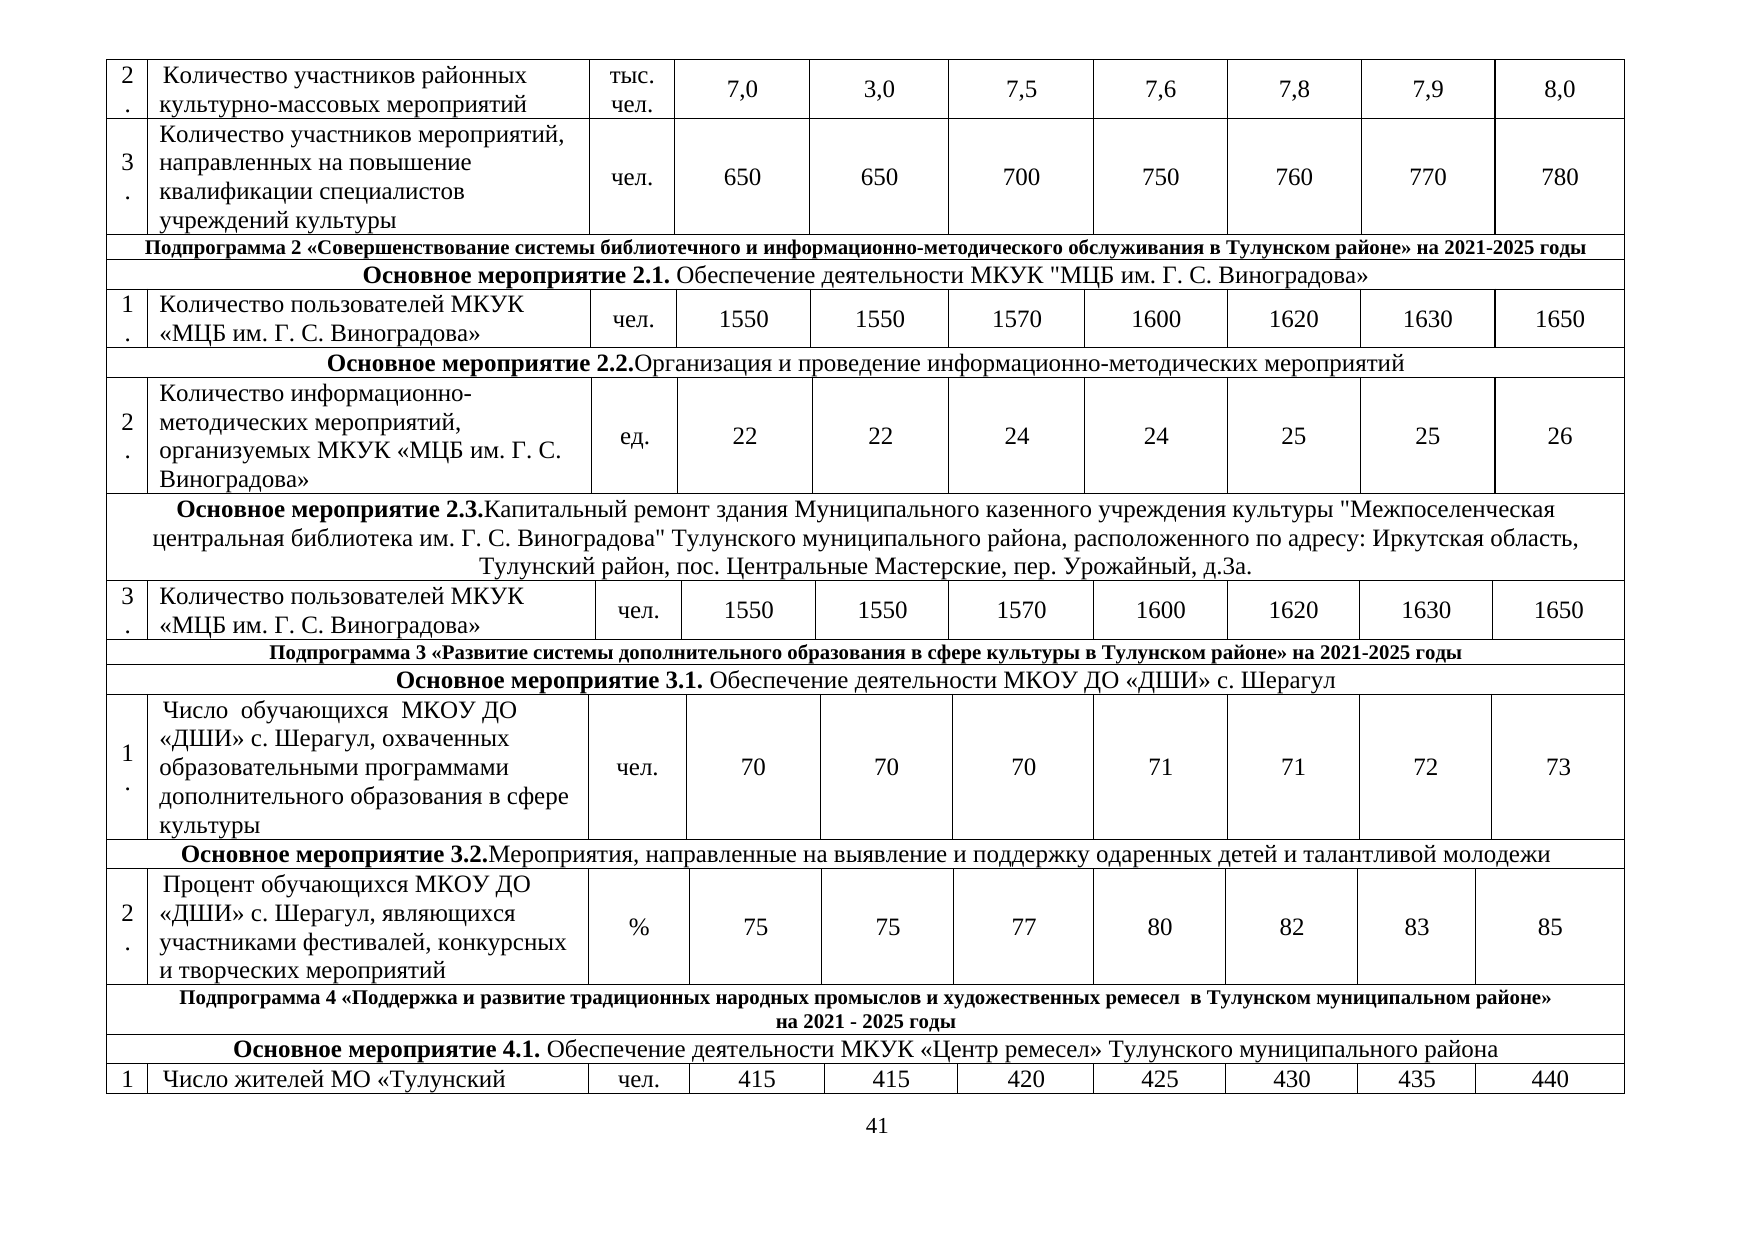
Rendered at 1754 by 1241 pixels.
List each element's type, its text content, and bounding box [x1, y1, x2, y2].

table_cell 75 [822, 869, 953, 984]
table_cell 415 [690, 1064, 824, 1093]
table_cell чел. [591, 290, 676, 347]
table_cell 760 [1228, 119, 1361, 234]
table_cell 72 [1360, 695, 1491, 838]
table_cell Количество пользователей МКУК «МЦБ им. Г. С. Виноградова» [148, 290, 590, 347]
table_cell Подпрограмма 4 «Поддержка и развитие традиционных народных промыслов и художественных ремесел в Тулунском муниципальном районе» на 2021 - 2025 годы [107, 985, 1624, 1033]
table_cell 85 [1476, 869, 1624, 984]
table_cell 2. [107, 869, 147, 984]
table_cell 770 [1362, 119, 1494, 234]
table_cell 7,5 [949, 60, 1093, 118]
table_cell Основное мероприятие 3.1. Обеспечение деятельности МКОУ ДО «ДШИ» с. Шерагул [107, 665, 1624, 694]
table_cell Количество участников районных культурно-массовых мероприятий [148, 60, 589, 118]
table_cell 2. [107, 378, 147, 493]
table_cell 430 [1226, 1064, 1357, 1093]
table_cell 22 [678, 378, 812, 493]
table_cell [148, 1064, 588, 1093]
table_cell Основное мероприятие 4.1. Обеспечение деятельности МКУК «Центр ремесел» Тулунского муниципального района [107, 1035, 1624, 1063]
table_cell 1570 [949, 290, 1084, 347]
table_cell 70 [821, 695, 952, 838]
table_cell Количество участников мероприятий, направленных на повышение квалификации специалистов учреждений культуры [148, 119, 589, 234]
table_cell 70 [953, 695, 1093, 838]
table_cell 3. [107, 119, 147, 234]
table_cell 7,0 [675, 60, 809, 118]
table_cell Основное мероприятие 2.3.Капитальный ремонт здания Муниципального казенного учреждения культуры "Межпоселенческая центральная библиотека им. Г. С. Виноградова" Тулунского муниципального района, расположенного по адресу: Иркутская область, Тулунский район, пос. Центральные Мастерские, пер. Урожайный, д.3а. [107, 494, 1624, 580]
table_cell Подпрограмма 3 «Развитие системы дополнительного образования в сфере культуры в Тулунском районе» на 2021-2025 годы [107, 640, 1624, 664]
table_cell 75 [690, 869, 821, 984]
table_cell 1600 [1094, 581, 1227, 639]
table_cell 1. [107, 1064, 147, 1093]
table_cell 1550 [811, 290, 948, 347]
table_cell чел. [589, 1064, 689, 1093]
table_cell % [589, 869, 689, 984]
table_cell 1650 [1496, 290, 1624, 347]
table_cell 750 [1094, 119, 1227, 234]
table_cell 1. [107, 290, 147, 347]
table_cell 700 [949, 119, 1093, 234]
table_cell 26 [1496, 378, 1624, 493]
table_cell 1. [107, 695, 147, 838]
table_cell 440 [1476, 1064, 1624, 1093]
table_cell 80 [1094, 869, 1225, 984]
table_cell чел. [590, 119, 674, 234]
table_cell 1620 [1228, 581, 1359, 639]
table_cell 1650 [1493, 581, 1624, 639]
table_cell 650 [810, 119, 948, 234]
table_cell 77 [954, 869, 1093, 984]
table_cell 73 [1492, 695, 1624, 838]
table_cell 650 [675, 119, 809, 234]
table_cell 420 [958, 1064, 1093, 1093]
table_cell тыс. чел. [590, 60, 674, 118]
table_cell 82 [1226, 869, 1357, 984]
table_cell Основное мероприятие 2.1. Обеспечение деятельности МКУК "МЦБ им. Г. С. Виноградова» [107, 260, 1624, 288]
table_cell 435 [1358, 1064, 1475, 1093]
table_cell 1550 [816, 581, 948, 639]
table_cell 1570 [949, 581, 1093, 639]
table_cell 425 [1094, 1064, 1225, 1093]
table_cell 7,8 [1228, 60, 1361, 118]
table_cell 780 [1496, 119, 1624, 234]
table_cell 7,9 [1362, 60, 1494, 118]
table_cell Число обучающихся МКОУ ДО «ДШИ» с. Шерагул, охваченных образовательными программами дополнительного образования в сфере культуры [148, 695, 588, 838]
table_cell 1600 [1085, 290, 1227, 347]
table_cell 24 [949, 378, 1084, 493]
table_cell 25 [1228, 378, 1360, 493]
table_cell 24 [1085, 378, 1227, 493]
table_cell Основное мероприятие 2.2.Организация и проведение информационно-методических мероприятий [107, 348, 1624, 377]
table_cell 71 [1228, 695, 1359, 838]
table_cell чел. [589, 695, 686, 838]
table_cell ед. [592, 378, 677, 493]
table_cell 25 [1361, 378, 1494, 493]
table_cell 3. [107, 581, 147, 639]
table_cell Основное мероприятие 3.2.Мероприятия, направленные на выявление и поддержку одаренных детей и талантливой молодежи [107, 840, 1624, 868]
table_cell 2. [107, 60, 147, 118]
table_cell Подпрограмма 2 «Совершенствование системы библиотечного и информационно-методического обслуживания в Тулунском районе» на 2021-2025 годы [107, 235, 1624, 259]
table_cell 7,6 [1094, 60, 1227, 118]
table_cell 1630 [1360, 581, 1492, 639]
table_cell 83 [1358, 869, 1475, 984]
table_cell 415 [825, 1064, 957, 1093]
table_cell 70 [687, 695, 820, 838]
table_cell чел. [596, 581, 681, 639]
table_cell 71 [1094, 695, 1227, 838]
table_cell Количество пользователей МКУК «МЦБ им. Г. С. Виноградова» [148, 581, 595, 639]
table_cell Процент обучающихся МКОУ ДО «ДШИ» с. Шерагул, являющихся участниками фестивалей, конкурсных и творческих мероприятий [148, 869, 588, 984]
table_cell 1620 [1228, 290, 1360, 347]
table_cell 22 [813, 378, 948, 493]
table_cell 8,0 [1496, 60, 1624, 118]
table_cell 3,0 [810, 60, 948, 118]
table_cell 1550 [677, 290, 810, 347]
table_cell Количество информационно-методических мероприятий, организуемых МКУК «МЦБ им. Г. С. Виноградова» [148, 378, 591, 493]
table_cell 1550 [682, 581, 815, 639]
table_cell 1630 [1361, 290, 1494, 347]
